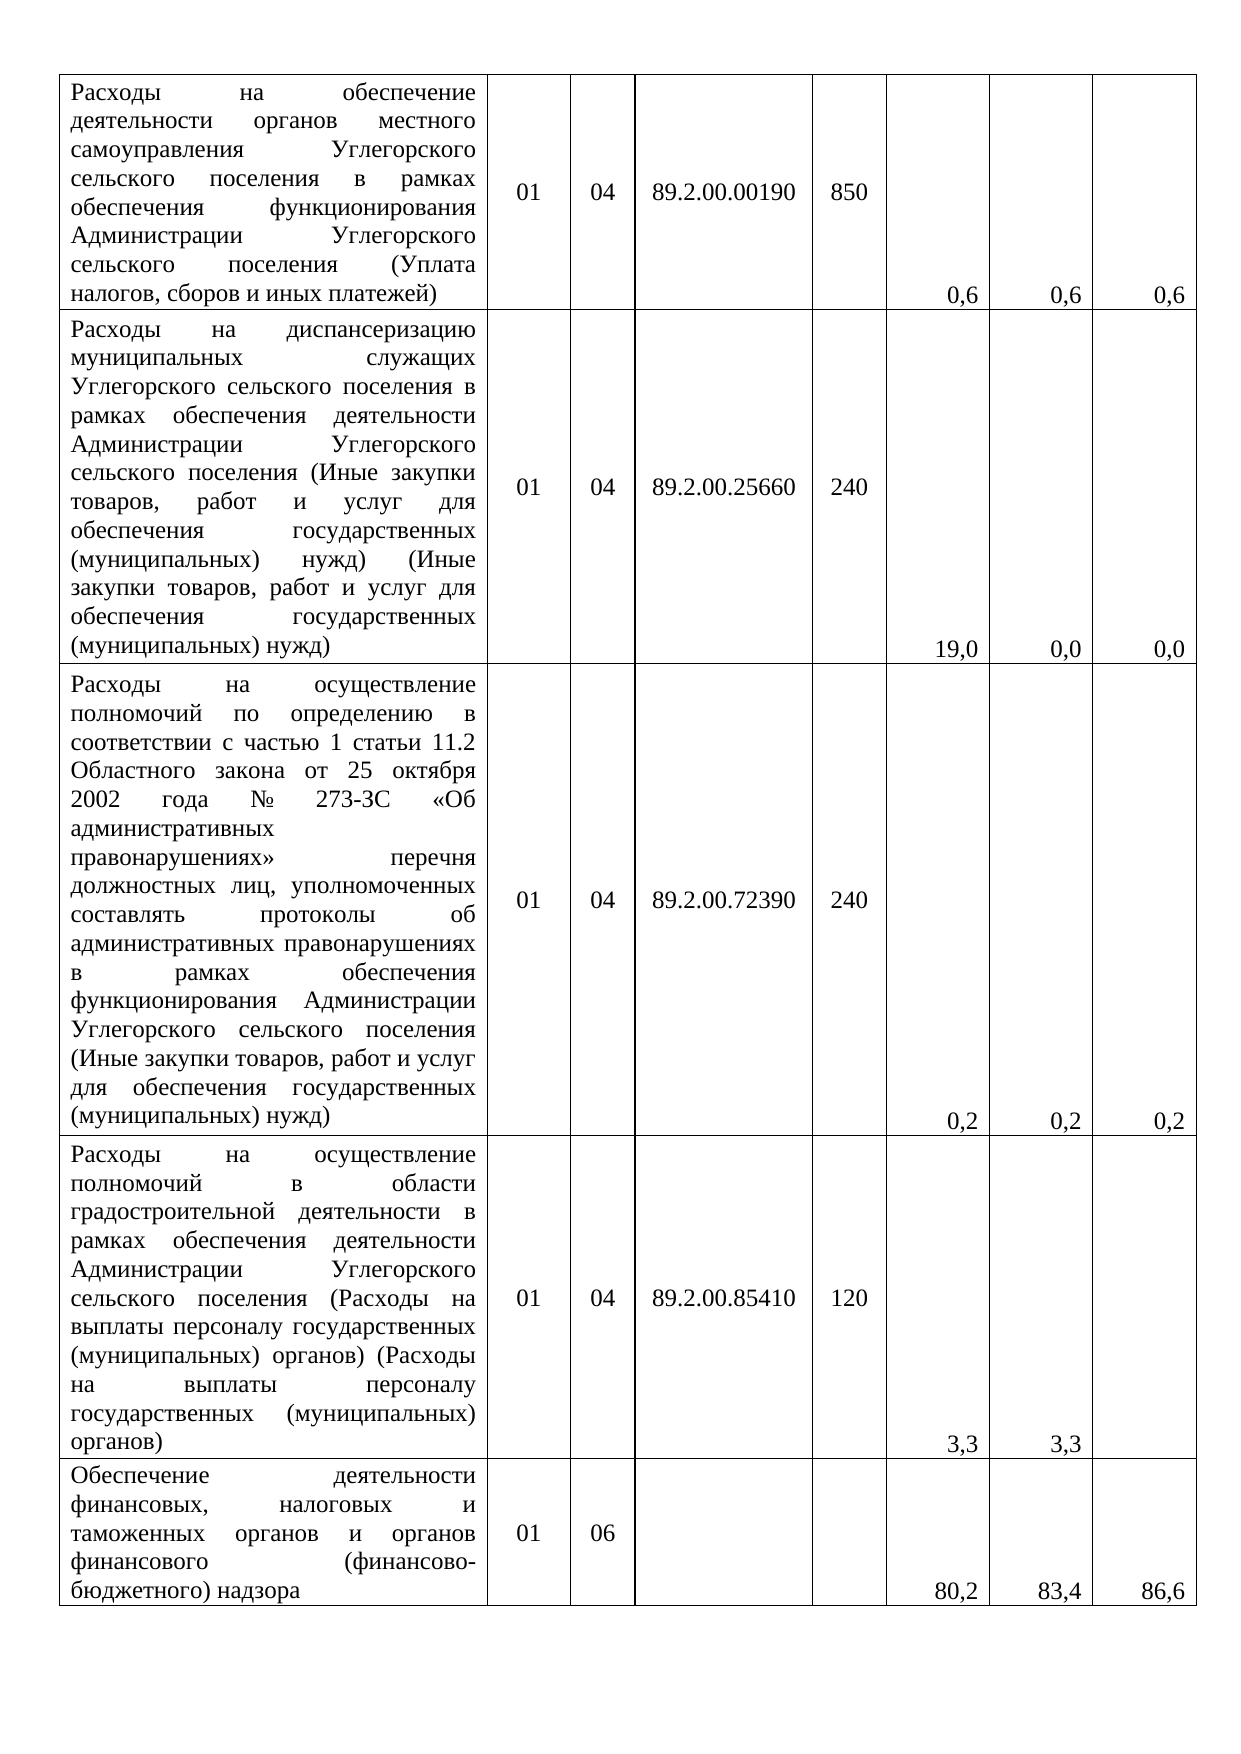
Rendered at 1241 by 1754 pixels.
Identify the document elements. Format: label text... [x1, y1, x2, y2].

table_cell [636, 1459, 812, 1605]
table_cell 0,6 [887, 75, 989, 308]
table_cell Обеспечение деятельности финансовых, налоговых и таможенных органов и органов финансового (финансово-бюджетного) надзора [60, 1459, 487, 1605]
table_cell 0,2 [990, 664, 1092, 1135]
table_cell 3,3 [887, 1136, 989, 1458]
table_cell 01 [488, 75, 570, 308]
table_cell 04 [571, 75, 634, 308]
table_cell 850 [813, 75, 886, 308]
table_cell 80,2 [887, 1459, 989, 1605]
table_cell 89.2.00.72390 [636, 664, 812, 1135]
table_cell 83,4 [990, 1459, 1092, 1605]
table_cell 01 [488, 664, 570, 1135]
table_cell 240 [813, 310, 886, 663]
table_cell Расходы на обеспечение деятельности органов местного самоуправления Углегорского сельского поселения в рамках обеспечения функционирования Администрации Углегорского сельского поселения (Уплата налогов, сборов и иных платежей) [60, 75, 487, 308]
table_cell 01 [488, 310, 570, 663]
table_cell 01 [488, 1136, 570, 1458]
table_cell 0,6 [990, 75, 1092, 308]
table_cell 3,3 [990, 1136, 1092, 1458]
table_cell 0,0 [990, 310, 1092, 663]
table_cell [1093, 1136, 1196, 1458]
table_cell 01 [488, 1459, 570, 1605]
table_cell 89.2.00.25660 [636, 310, 812, 663]
table_cell 0,0 [1093, 310, 1196, 663]
table_cell 04 [571, 664, 634, 1135]
table_cell Расходы на осуществление полномочий по определению в соответствии с частью 1 статьи 11.2 Областного закона от 25 октября 2002 года № 273-ЗС «Об административных правонарушениях» перечня должностных лиц, уполномоченных составлять протоколы об административных правонарушениях в рамках обеспечения функционирования Администрации Углегорского сельского поселения (Иные закупки товаров, работ и услуг для обеспечения государственных (муниципальных) нужд) [60, 664, 487, 1135]
table_cell 89.2.00.00190 [636, 75, 812, 308]
table_cell 0,2 [887, 664, 989, 1135]
table_cell 240 [813, 664, 886, 1135]
table_cell 19,0 [887, 310, 989, 663]
table_cell 04 [571, 310, 634, 663]
table_cell 0,6 [1093, 75, 1196, 308]
table_cell 120 [813, 1136, 886, 1458]
table_cell 86,6 [1093, 1459, 1196, 1605]
table_cell Расходы на диспансеризацию муниципальных служащих Углегорского сельского поселения в рамках обеспечения деятельности Администрации Углегорского сельского поселения (Иные закупки товаров, работ и услуг для обеспечения государственных (муниципальных) нужд) (Иные закупки товаров, работ и услуг для обеспечения государственных (муниципальных) нужд) [60, 310, 487, 663]
table_cell 04 [571, 1136, 634, 1458]
table_cell Расходы на осуществление полномочий в области градостроительной деятельности в рамках обеспечения деятельности Администрации Углегорского сельского поселения (Расходы на выплаты персоналу государственных (муниципальных) органов) (Расходы на выплаты персоналу государственных (муниципальных) органов) [60, 1136, 487, 1458]
table_cell 0,2 [1093, 664, 1196, 1135]
table_cell 06 [571, 1459, 634, 1605]
table_cell [813, 1459, 886, 1605]
table_cell 89.2.00.85410 [636, 1136, 812, 1458]
